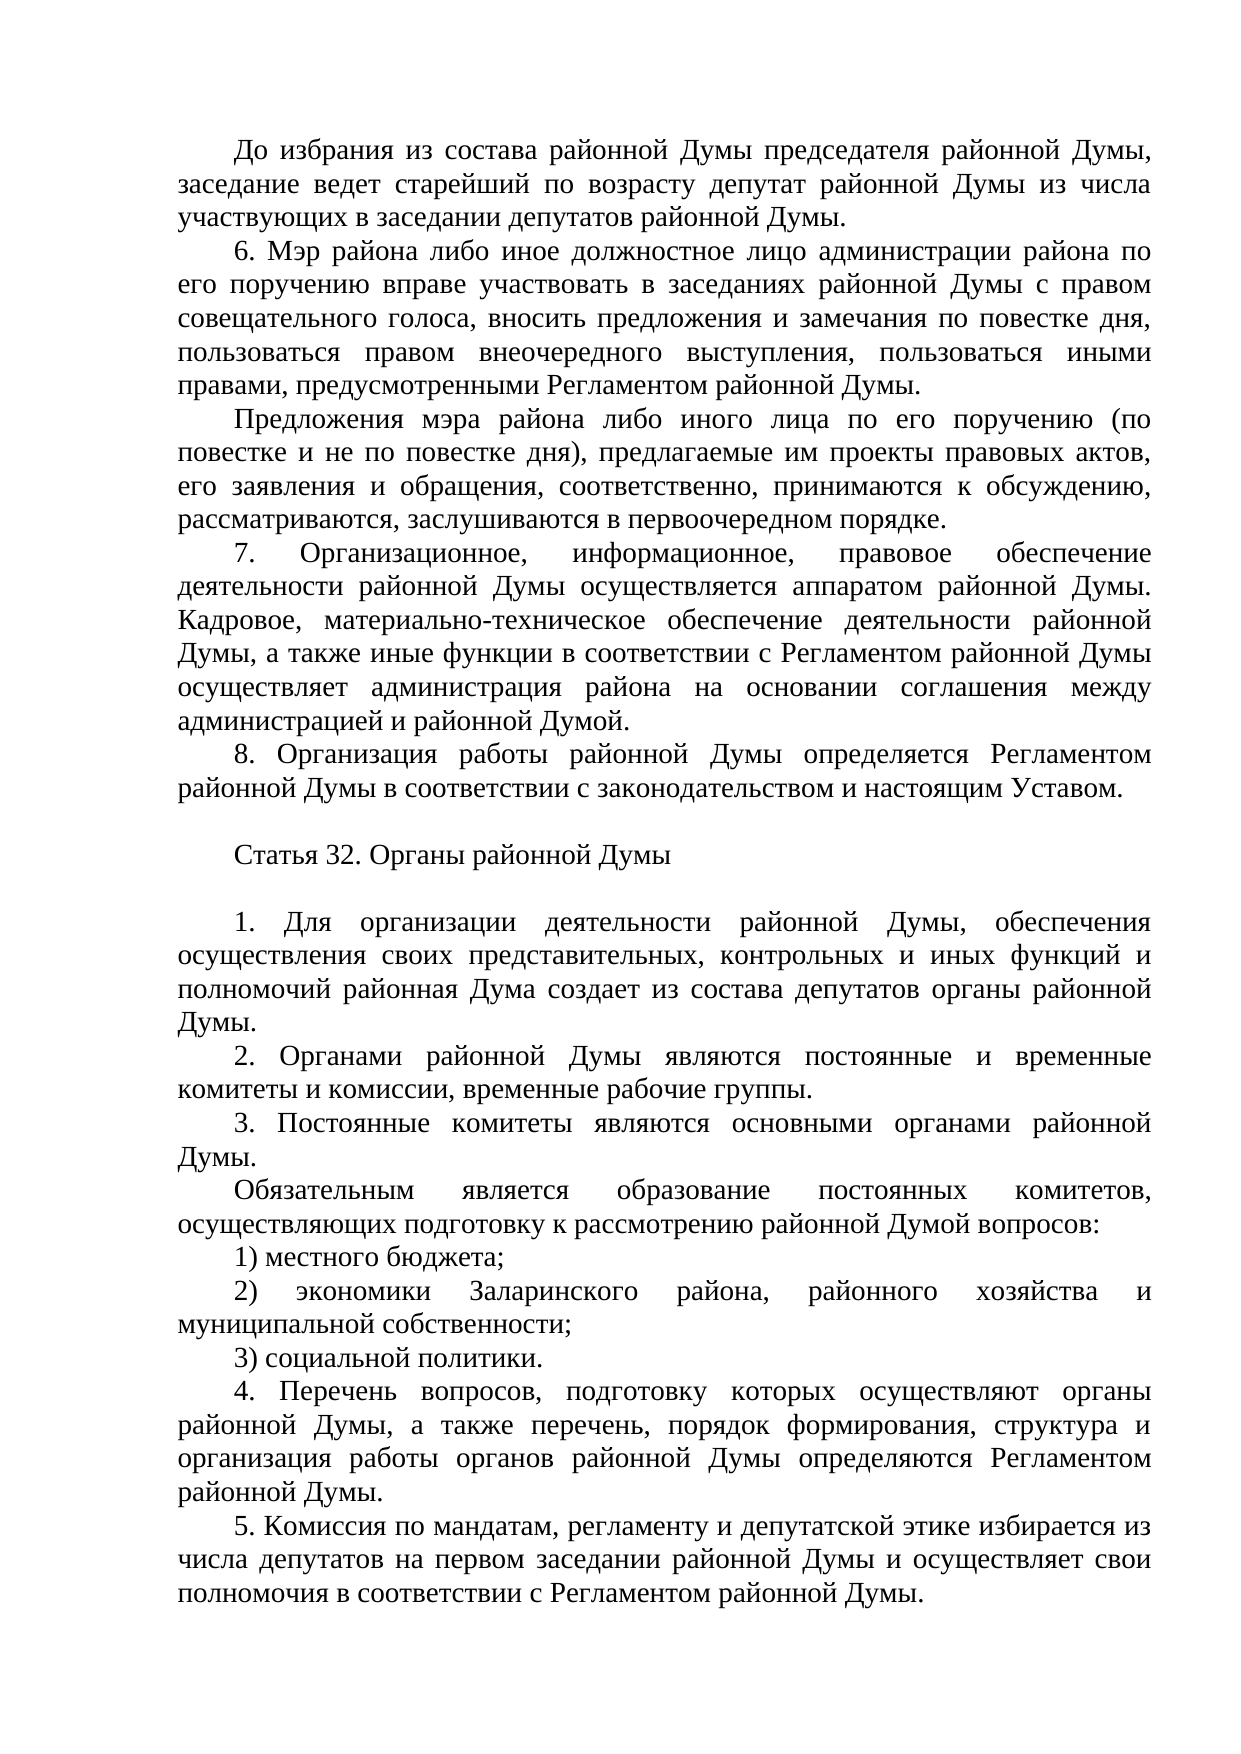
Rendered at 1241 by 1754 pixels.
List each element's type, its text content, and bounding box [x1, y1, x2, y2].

text До избрания из состава районной Думы председателя районной Думы, заседание ведет старейший по возрасту депутат районной Думы из числа участвующих в заседании депутатов районной Думы. [177, 132, 1152, 233]
text Предложения мэра района либо иного лица по его поручению (по повестке и не по повестке дня), предлагаемые им проекты правовых актов, его заявления и обращения, соответственно, принимаются к обсуждению, рассматриваются, заслушиваются в первоочередном порядке. [177, 401, 1152, 535]
text 5. Комиссия по мандатам, регламенту и депутатской этике избирается из числа депутатов на первом заседании районной Думы и осуществляет свои полномочия в соответствии с Регламентом районной Думы. [177, 1508, 1152, 1608]
text 6. Мэр района либо иное должностное лицо администрации района по его поручению вправе участвовать в заседаниях районной Думы с правом совещательного голоса, вносить предложения и замечания по повестке дня, пользоваться правом внеочередного выступления, пользоваться иными правами, предусмотренными Регламентом районной Думы. [177, 233, 1152, 401]
text 2. Органами районной Думы являются постоянные и временные комитеты и комиссии, временные рабочие группы. [177, 1038, 1152, 1105]
text 2) экономики Заларинского района, районного хозяйства и муниципальной собственности; [177, 1273, 1152, 1340]
text 3) социальной политики. [177, 1340, 1152, 1373]
text Обязательным является образование постоянных комитетов, осуществляющих подготовку к рассмотрению районной Думой вопросов: [177, 1172, 1152, 1239]
text 1. Для организации деятельности районной Думы, обеспечения осуществления своих представительных, контрольных и иных функций и полномочий районная Дума создает из состава депутатов органы районной Думы. [177, 904, 1152, 1038]
text 3. Постоянные комитеты являются основными органами районной Думы. [177, 1105, 1152, 1172]
text 4. Перечень вопросов, подготовку которых осуществляют органы районной Думы, а также перечень, порядок формирования, структура и организация работы органов районной Думы определяются Регламентом районной Думы. [177, 1373, 1152, 1508]
text 7. Организационное, информационное, правовое обеспечение деятельности районной Думы осуществляется аппаратом районной Думы. Кадровое, материально-техническое обеспечение деятельности районной Думы, а также иные функции в соответствии с Регламентом районной Думы осуществляет администрация района на основании соглашения между администрацией и районной Думой. [177, 535, 1152, 736]
text 1) местного бюджета; [177, 1239, 1152, 1273]
text Статья 32. Органы районной Думы [177, 837, 1152, 870]
text 8. Организация работы районной Думы определяется Регламентом районной Думы в соответствии с законодательством и настоящим Уставом. [177, 736, 1152, 803]
